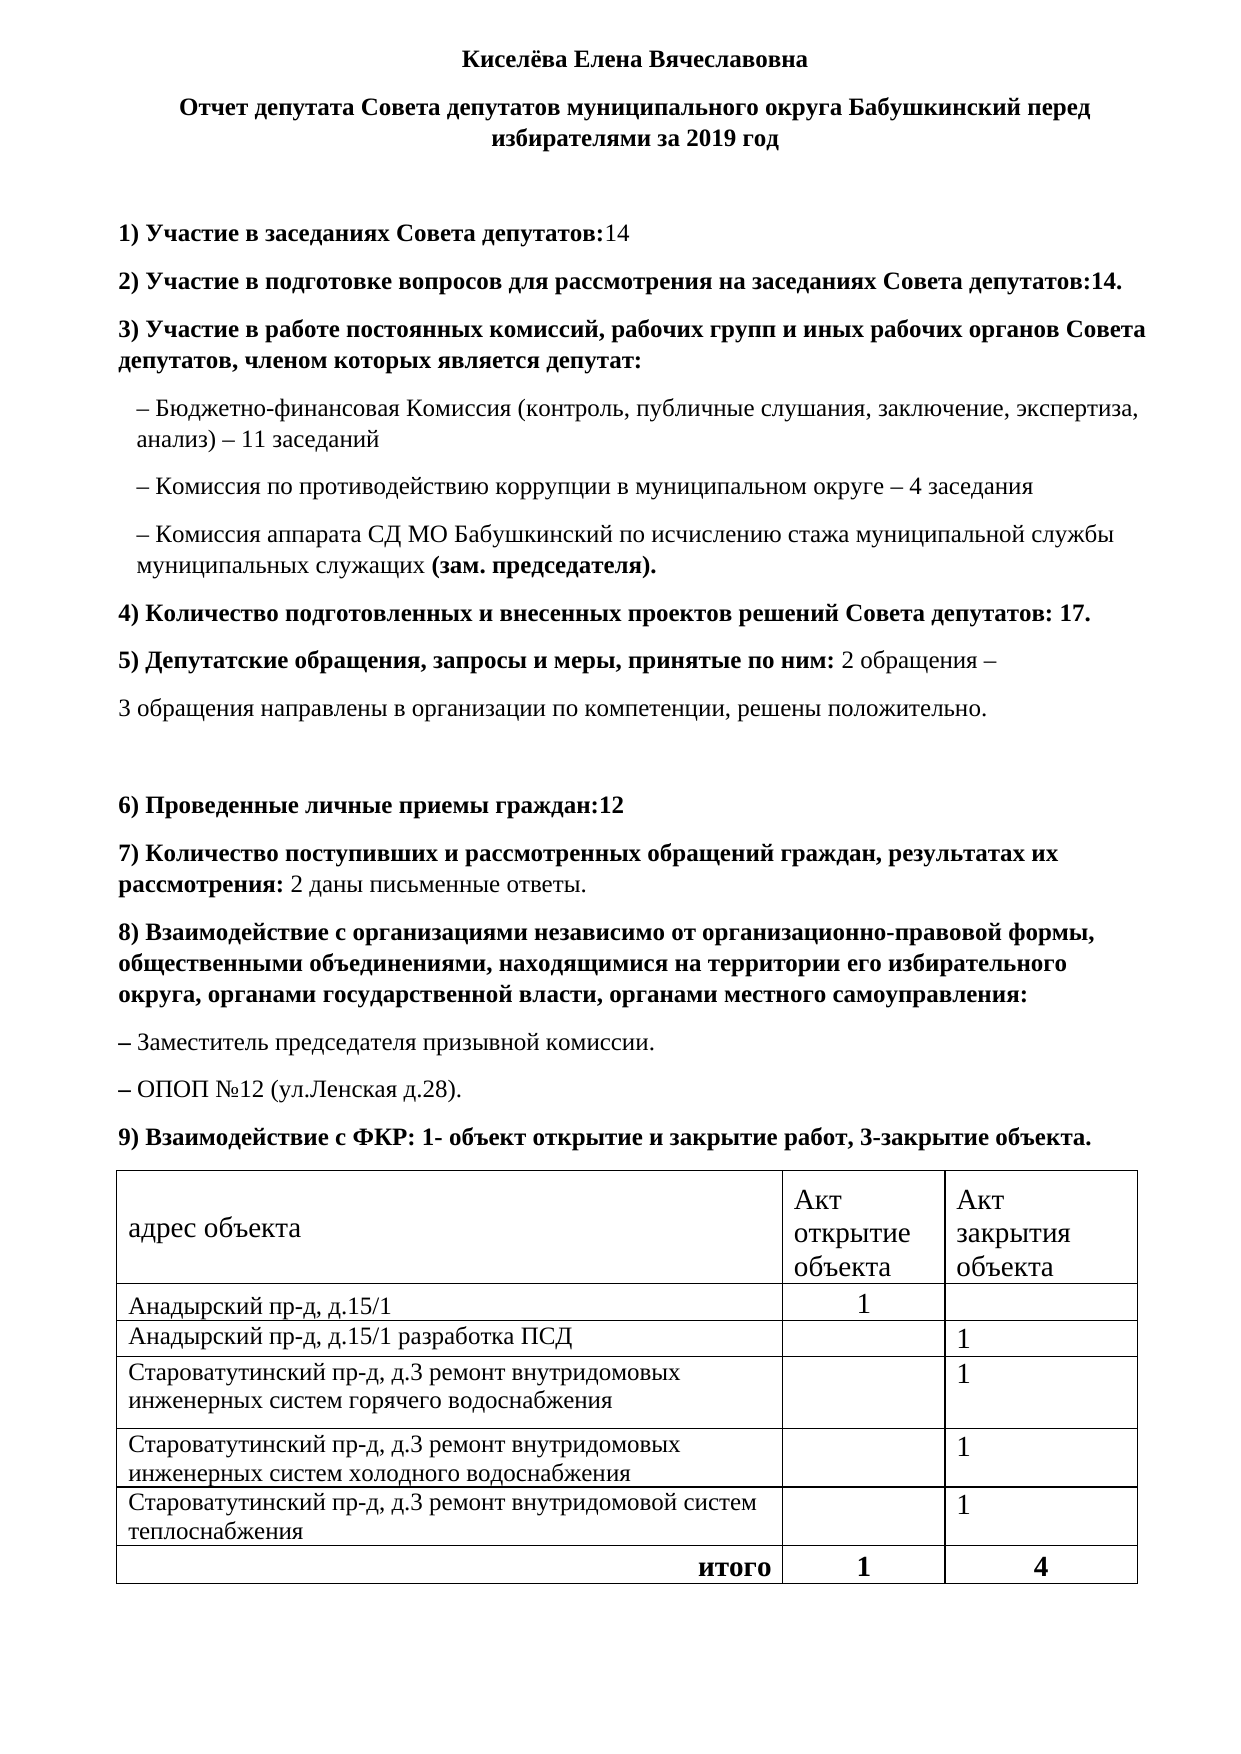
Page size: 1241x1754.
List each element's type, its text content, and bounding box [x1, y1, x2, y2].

text 1) Участие в заседаниях Совета депутатов:14 [118, 218, 1152, 247]
table_cell Староватутинский пр-д, д.3 ремонт внутридомовых инженерных систем горячего водоснабжения [117, 1357, 782, 1428]
text – Бюджетно-финансовая Комиссия (контроль, публичные слушания, заключение, экспертиза, анализ) – 11 заседаний [136, 393, 1152, 452]
text 8) Взаимодействие с организациями независимо от организационно-правовой формы, общественными объединениями, находящимися на территории его избирательного округа, органами государственной власти, органами местного самоуправления: [118, 917, 1152, 1008]
text 5) Депутатские обращения, запросы и меры, принятые по ним: 2 обращения – [118, 646, 1152, 674]
text 2) Участие в подготовке вопросов для рассмотрения на заседаниях Совета депутатов:14. [118, 266, 1152, 295]
table_cell 4 [946, 1546, 1137, 1583]
table_cell Староватутинский пр-д, д.3 ремонт внутридомовых инженерных систем холодного водоснабжения [117, 1429, 782, 1486]
table_header Акт открытие объекта [783, 1171, 944, 1282]
text – ОПОП №12 (ул.Ленская д.28). [118, 1074, 1152, 1103]
table_cell Анадырский пр-д, д.15/1 [117, 1284, 782, 1320]
table_cell Староватутинский пр-д, д.3 ремонт внутридомовой систем теплоснабжения [117, 1488, 782, 1545]
table_header адрес объекта [117, 1171, 782, 1282]
table_cell [783, 1429, 944, 1486]
table_cell 1 [946, 1357, 1137, 1428]
text 3) Участие в работе постоянных комиссий, рабочих групп и иных рабочих органов Совета депутатов, членом которых является депутат: [118, 314, 1152, 374]
table_cell 1 [783, 1546, 944, 1583]
text – Комиссия по противодействию коррупции в муниципальном округе – 4 заседания [136, 471, 1152, 500]
table_cell Анадырский пр-д, д.15/1 разработка ПСД [117, 1321, 782, 1356]
text Отчет депутата Совета депутатов муниципального округа Бабушкинский перед избирателями за 2019 год [118, 92, 1152, 152]
text Киселёва Елена Вячеславовна [118, 44, 1152, 73]
table_cell [783, 1357, 944, 1428]
text 9) Взаимодействие с ФКР: 1- объект открытие и закрытие работ, 3-закрытие объекта. [118, 1122, 1152, 1151]
table_header Акт закрытия объекта [946, 1171, 1137, 1282]
table_cell [946, 1284, 1137, 1320]
table_cell 1 [783, 1284, 944, 1320]
text 3 обращения направлены в организации по компетенции, решены положительно. [118, 693, 1152, 722]
text 6) Проведенные личные приемы граждан:12 [118, 791, 1152, 819]
text – Заместитель председателя призывной комиссии. [118, 1027, 1152, 1056]
table_cell [783, 1488, 944, 1545]
text – Комиссия аппарата СД МО Бабушкинский по исчислению стажа муниципальной службы муниципальных служащих (зам. председателя). [136, 519, 1152, 579]
table_cell [783, 1321, 944, 1356]
table_cell итого [117, 1546, 782, 1583]
table_cell 1 [946, 1488, 1137, 1545]
table_cell 1 [946, 1321, 1137, 1356]
text 7) Количество поступивших и рассмотренных обращений граждан, результатах их рассмотрения: 2 даны письменные ответы. [118, 838, 1152, 898]
table_cell 1 [946, 1429, 1137, 1486]
text 4) Количество подготовленных и внесенных проектов решений Совета депутатов: 17. [118, 598, 1152, 627]
